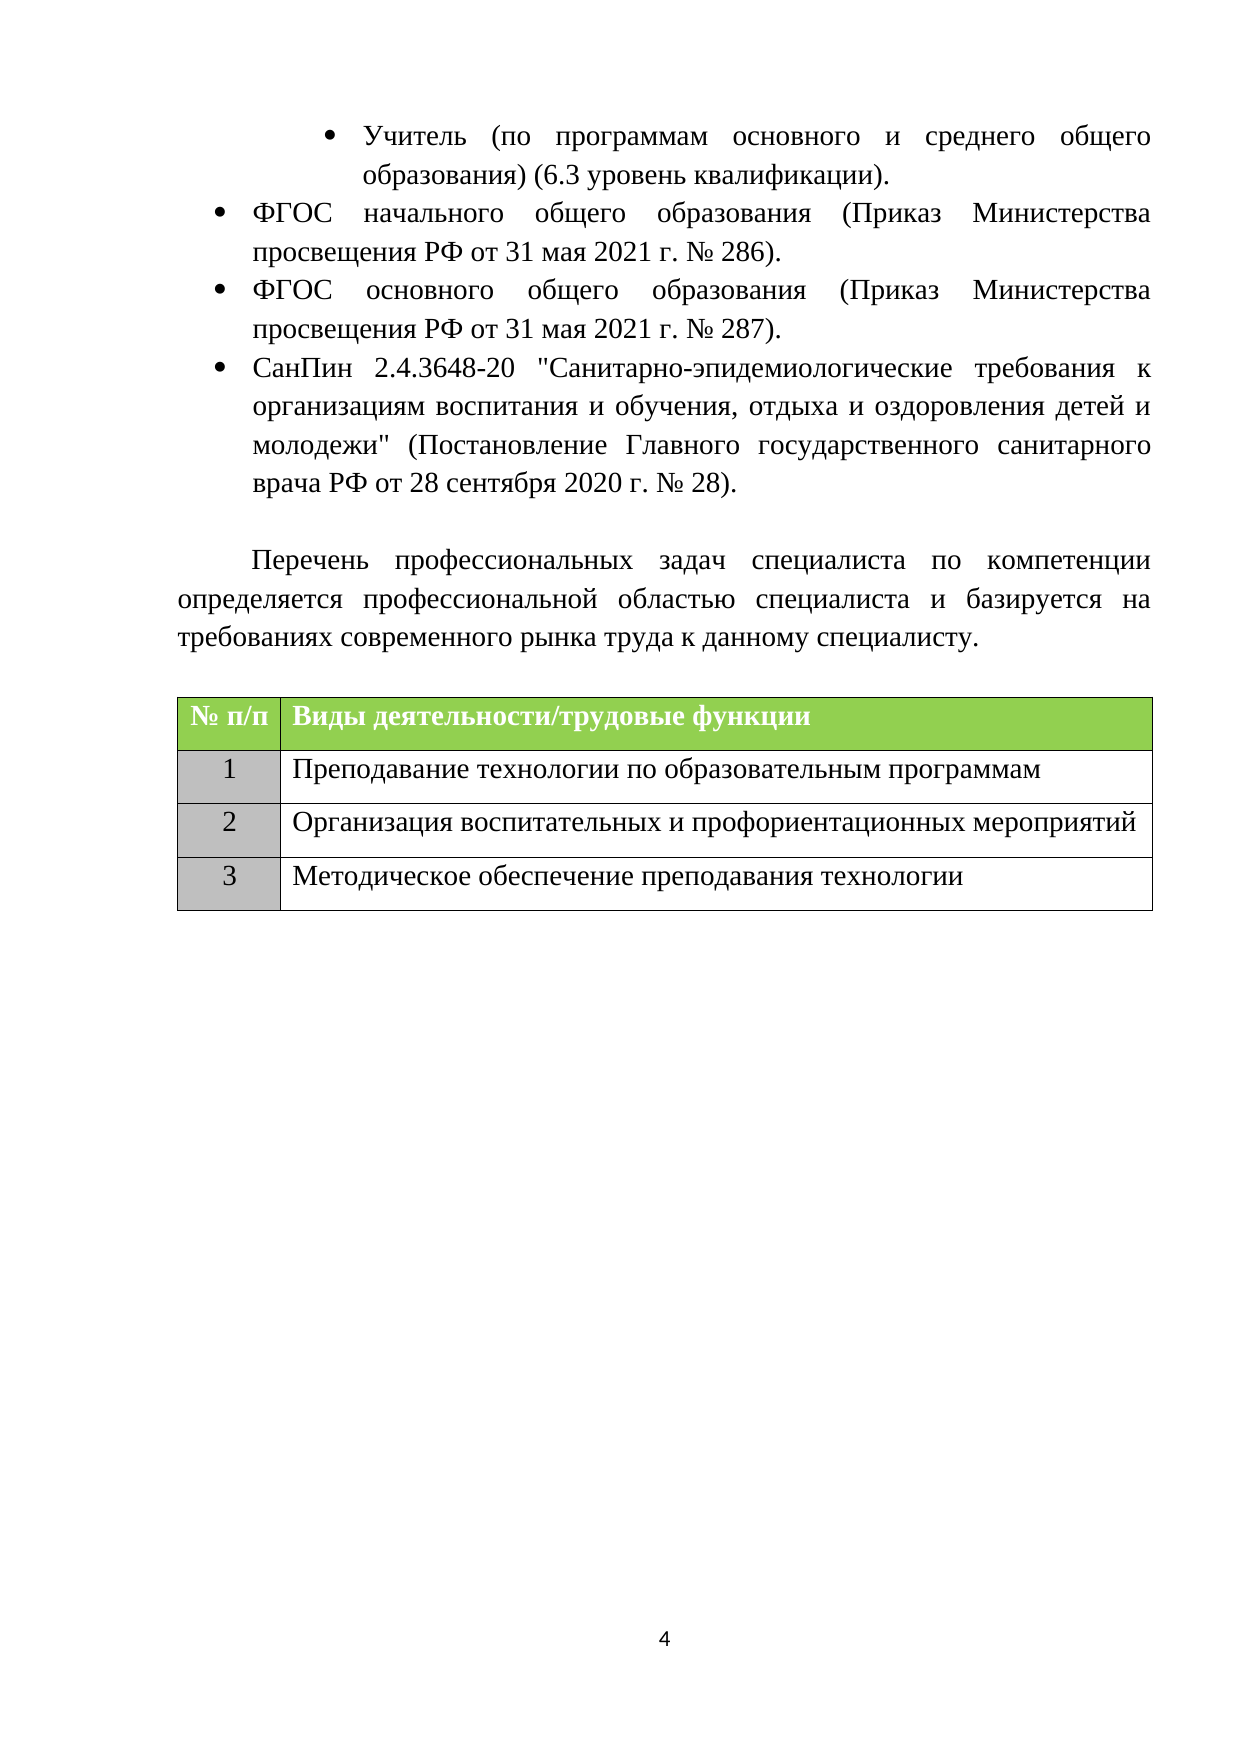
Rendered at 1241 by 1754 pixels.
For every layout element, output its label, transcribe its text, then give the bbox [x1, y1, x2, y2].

table_cell 3 [178, 858, 280, 910]
text Перечень профессиональных задач специалиста по компетенции определяется профессиональной областью специалиста и базируется на требованиях современного рынка труда к данному специалисту. [177, 542, 1152, 653]
table_cell Преподавание технологии по образовательным программам [281, 751, 1152, 803]
table_header № п/п [178, 698, 280, 750]
table_header Виды деятельности/трудовые функции [281, 698, 1152, 750]
table_cell Организация воспитательных и профориентационных мероприятий [281, 804, 1152, 857]
list ФГОС начального общего образования (Приказ Министерства просвещения РФ от 31 мая 2021 г. № 286). [215, 195, 1152, 267]
table_cell Методическое обеспечение преподавания технологии [281, 858, 1152, 910]
list Учитель (по программам основного и среднего общего образования) (6.3 уровень квалификации). [325, 118, 1152, 190]
table_cell 2 [178, 804, 280, 857]
table_cell 1 [178, 751, 280, 803]
list СанПин 2.4.3648-20 "Санитарно-эпидемиологические требования к организациям воспитания и обучения, отдыха и оздоровления детей и молодежи" (Постановление Главного государственного санитарного врача РФ от 28 сентября 2020 г. № 28). [215, 350, 1152, 499]
list ФГОС основного общего образования (Приказ Министерства просвещения РФ от 31 мая 2021 г. № 287). [215, 272, 1152, 345]
